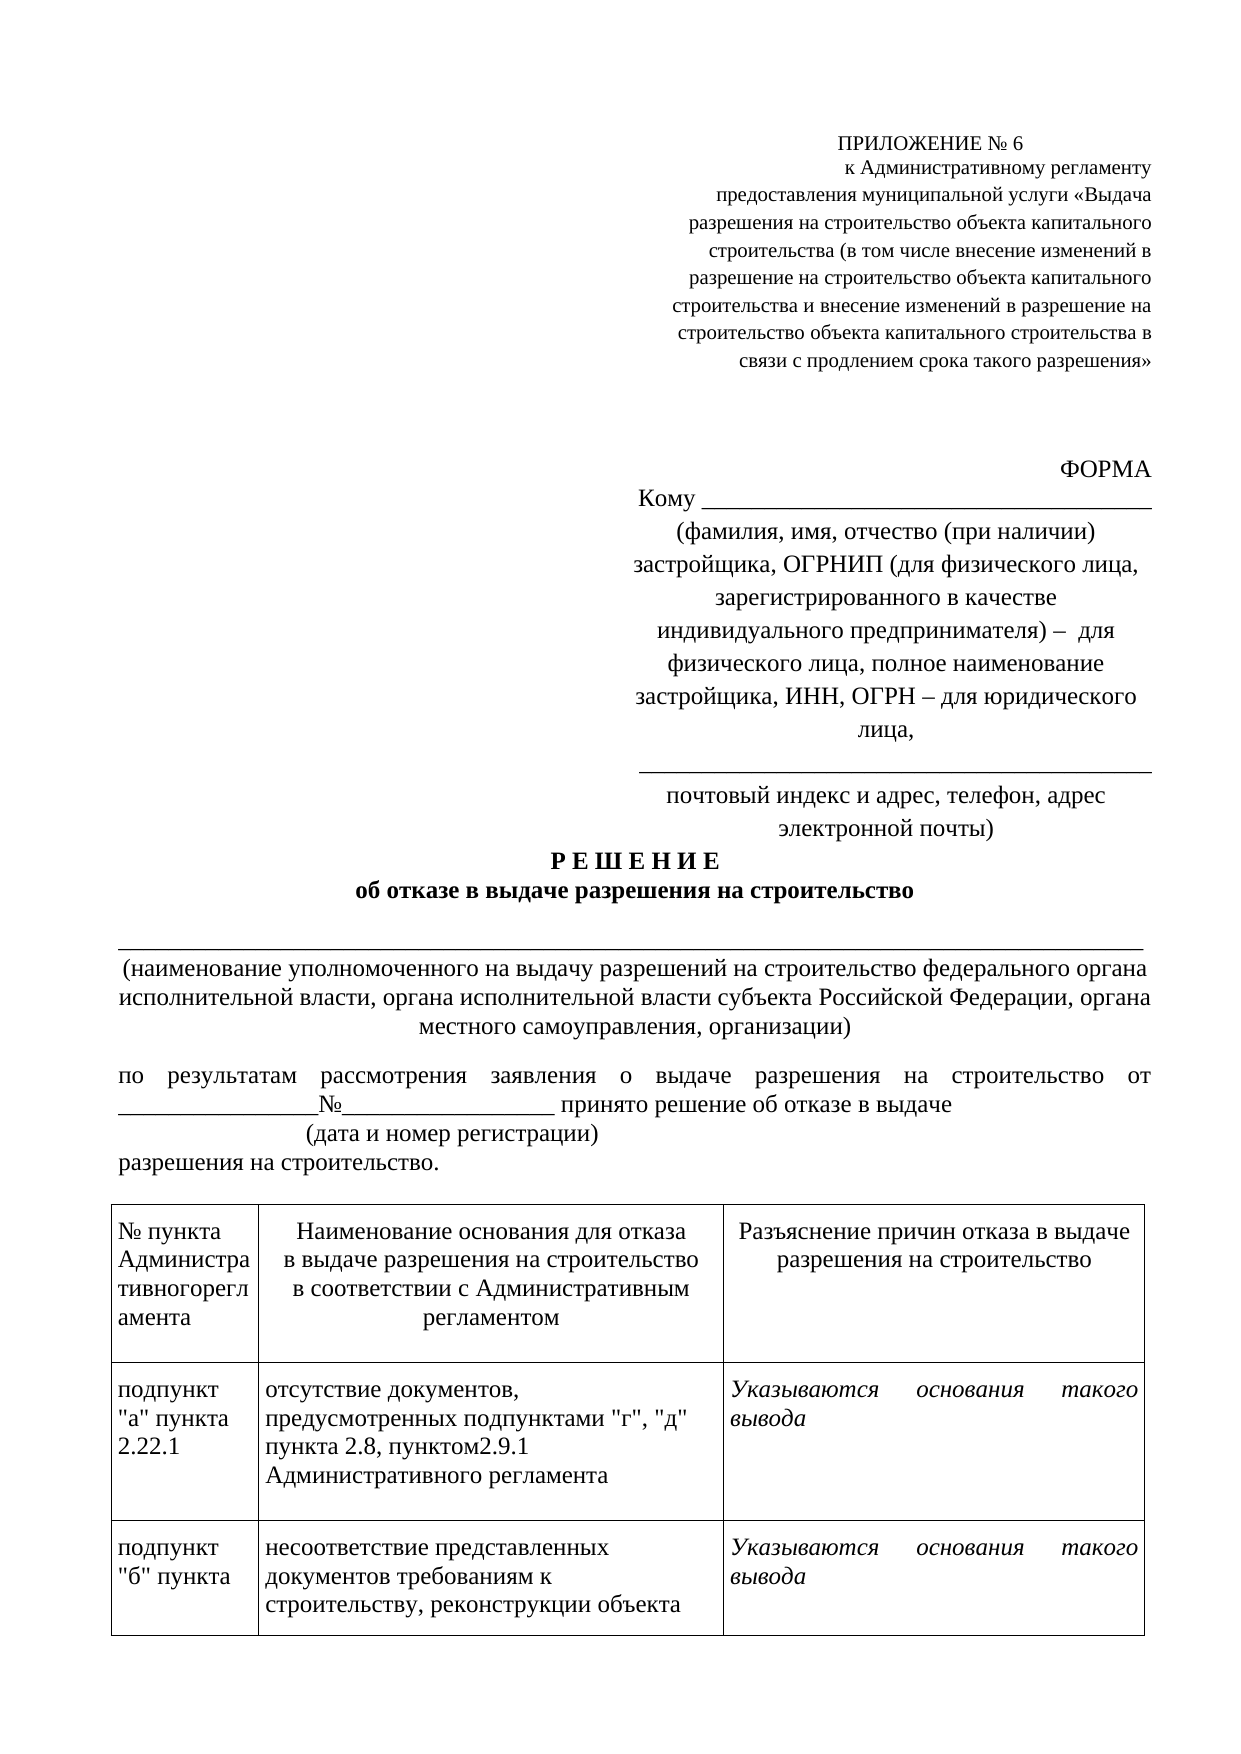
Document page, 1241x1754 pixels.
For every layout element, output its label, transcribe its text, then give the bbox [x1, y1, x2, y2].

table_cell подпункт "а" пункта 2.22.1 [112, 1363, 258, 1520]
text Р Е Ш Е Н И Е об отказе в выдаче разрешения на строительство [118, 846, 1152, 904]
text ПРИЛОЖЕНИЕ № 6 [709, 131, 1152, 155]
table_header Разъяснение причин отказа в выдаче разрешения на строительство [724, 1205, 1144, 1362]
text (фамилия, имя, отчество (при наличии) застройщика, ОГРНИП (для физического лица, зарегистрированного в качестве индивидуального предпринимателя) – для физического лица, полное наименование застройщика, ИНН, ОГРН – для юридического лица, [620, 516, 1152, 743]
text по результатам рассмотрения заявления о выдаче разрешения на строительство от ________________№_________________ принято решение об отказе в выдаче [118, 1060, 1152, 1118]
text связи с продлением срока такого разрешения» [118, 348, 1152, 372]
text _________________________________________ [118, 747, 1152, 776]
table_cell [112, 1521, 258, 1635]
text разрешения на строительство объекта капитального [118, 210, 1152, 234]
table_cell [724, 1521, 1144, 1635]
text __________________________________________________________________________________ [118, 924, 1152, 953]
text Кому ____________________________________ [118, 483, 1152, 512]
table_header Наименование основания для отказа в выдаче разрешения на строительство в соответствии с Административным регламентом [259, 1205, 723, 1362]
text предоставления муниципальной услуги «Выдача [118, 182, 1152, 206]
table_cell отсутствие документов, предусмотренных подпунктами "г", "д" пункта 2.8, пунктом2.9.1 Административного регламента [259, 1363, 723, 1520]
text строительства и внесение изменений в разрешение на [118, 293, 1152, 317]
text (дата и номер регистрации) [118, 1118, 1152, 1147]
text ФОРМА [709, 454, 1152, 483]
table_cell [259, 1521, 723, 1635]
table_cell Указываются основания такого вывода [724, 1363, 1144, 1520]
text разрешение на строительство объекта капитального [118, 265, 1152, 289]
table_header № пункта Административногорегламента [112, 1205, 258, 1362]
text к Административному регламенту [118, 155, 1152, 179]
text (наименование уполномоченного на выдачу разрешений на строительство федерального органа исполнительной власти, органа исполнительной власти субъекта Российской Федерации, органа местного самоуправления, организации) [118, 953, 1152, 1039]
text строительства (в том числе внесение изменений в [118, 237, 1152, 262]
text строительство объекта капитального строительства в [118, 320, 1152, 344]
text почтовый индекс и адрес, телефон, адрес электронной почты) [620, 780, 1152, 842]
text разрешения на строительство. [118, 1147, 1152, 1175]
